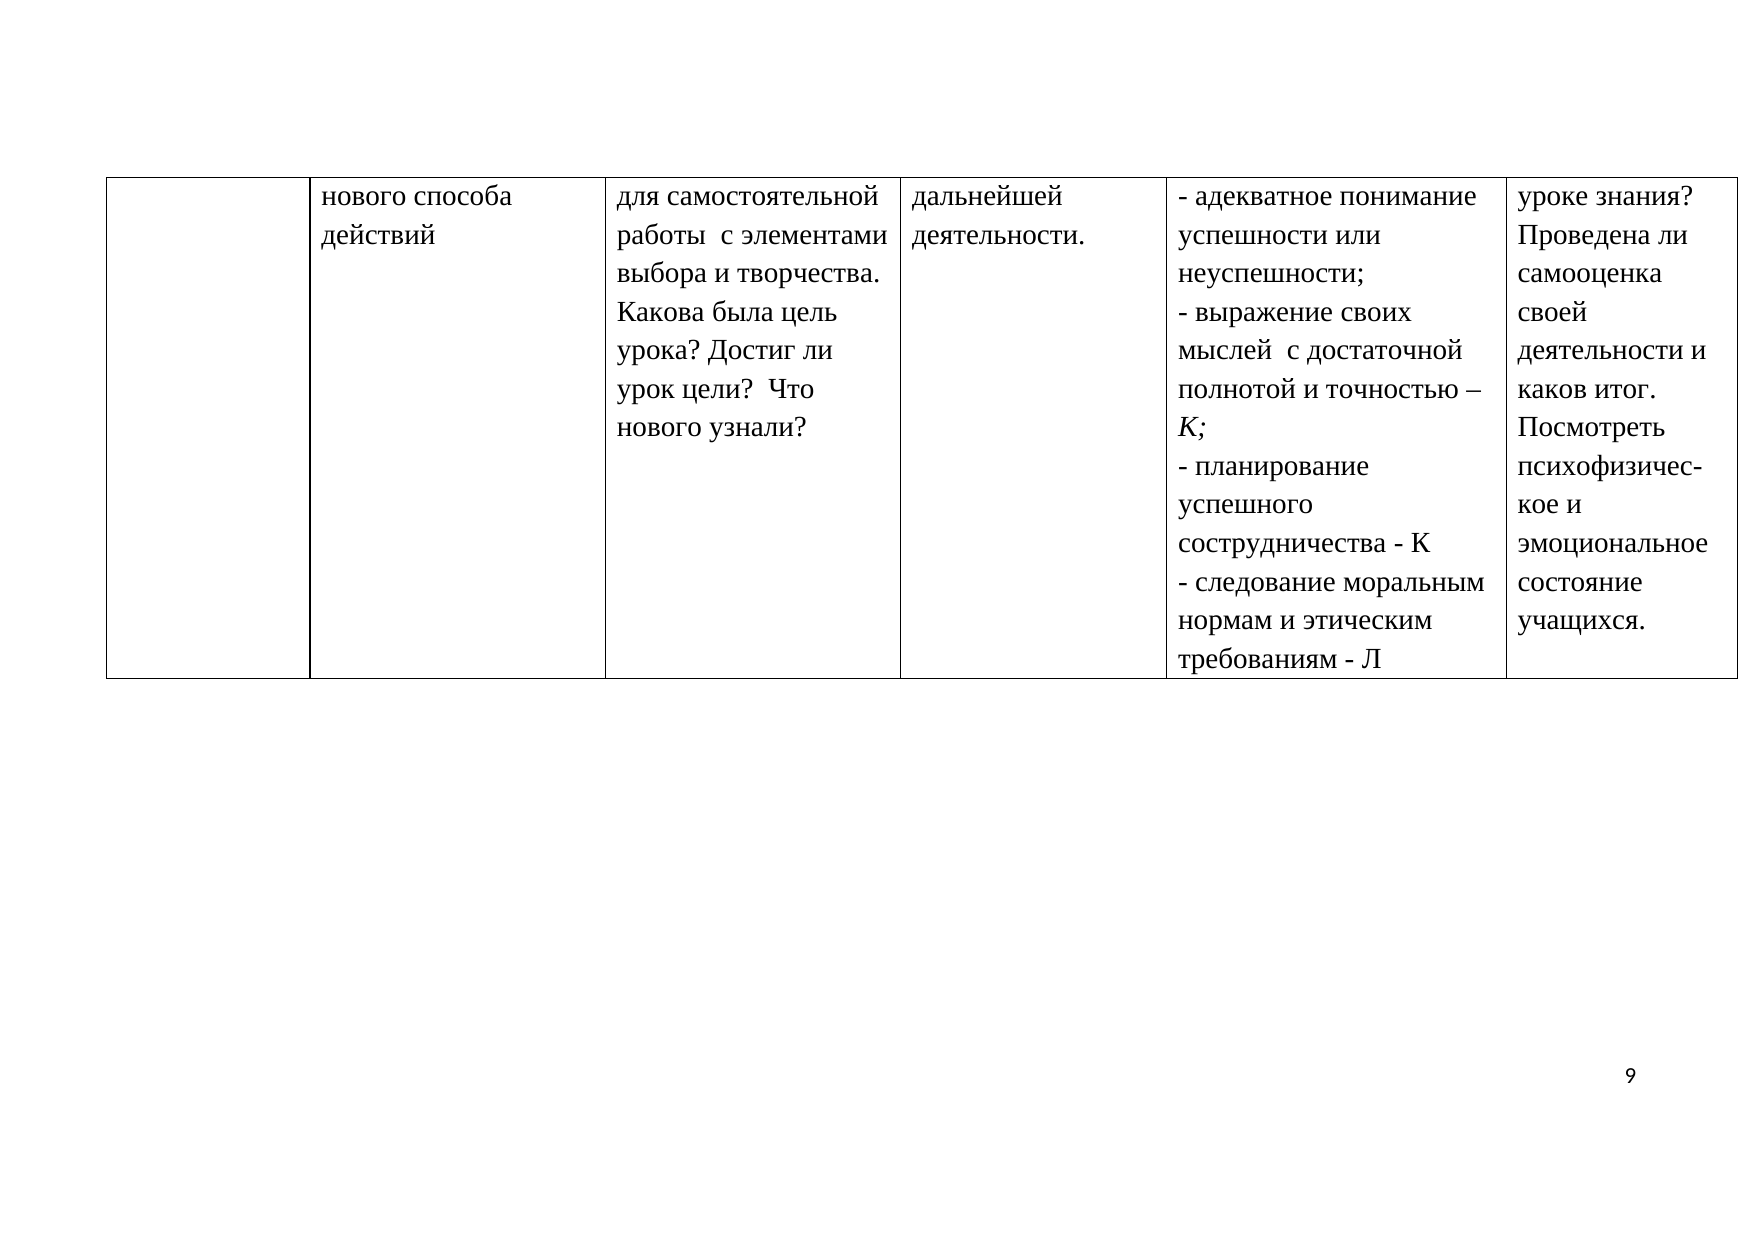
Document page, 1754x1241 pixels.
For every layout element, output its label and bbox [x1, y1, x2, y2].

table_cell [311, 178, 605, 678]
table_cell [1507, 178, 1737, 678]
table_cell [901, 178, 1166, 678]
table_cell [107, 178, 309, 678]
table_cell [1167, 178, 1506, 678]
table_cell [606, 178, 900, 678]
